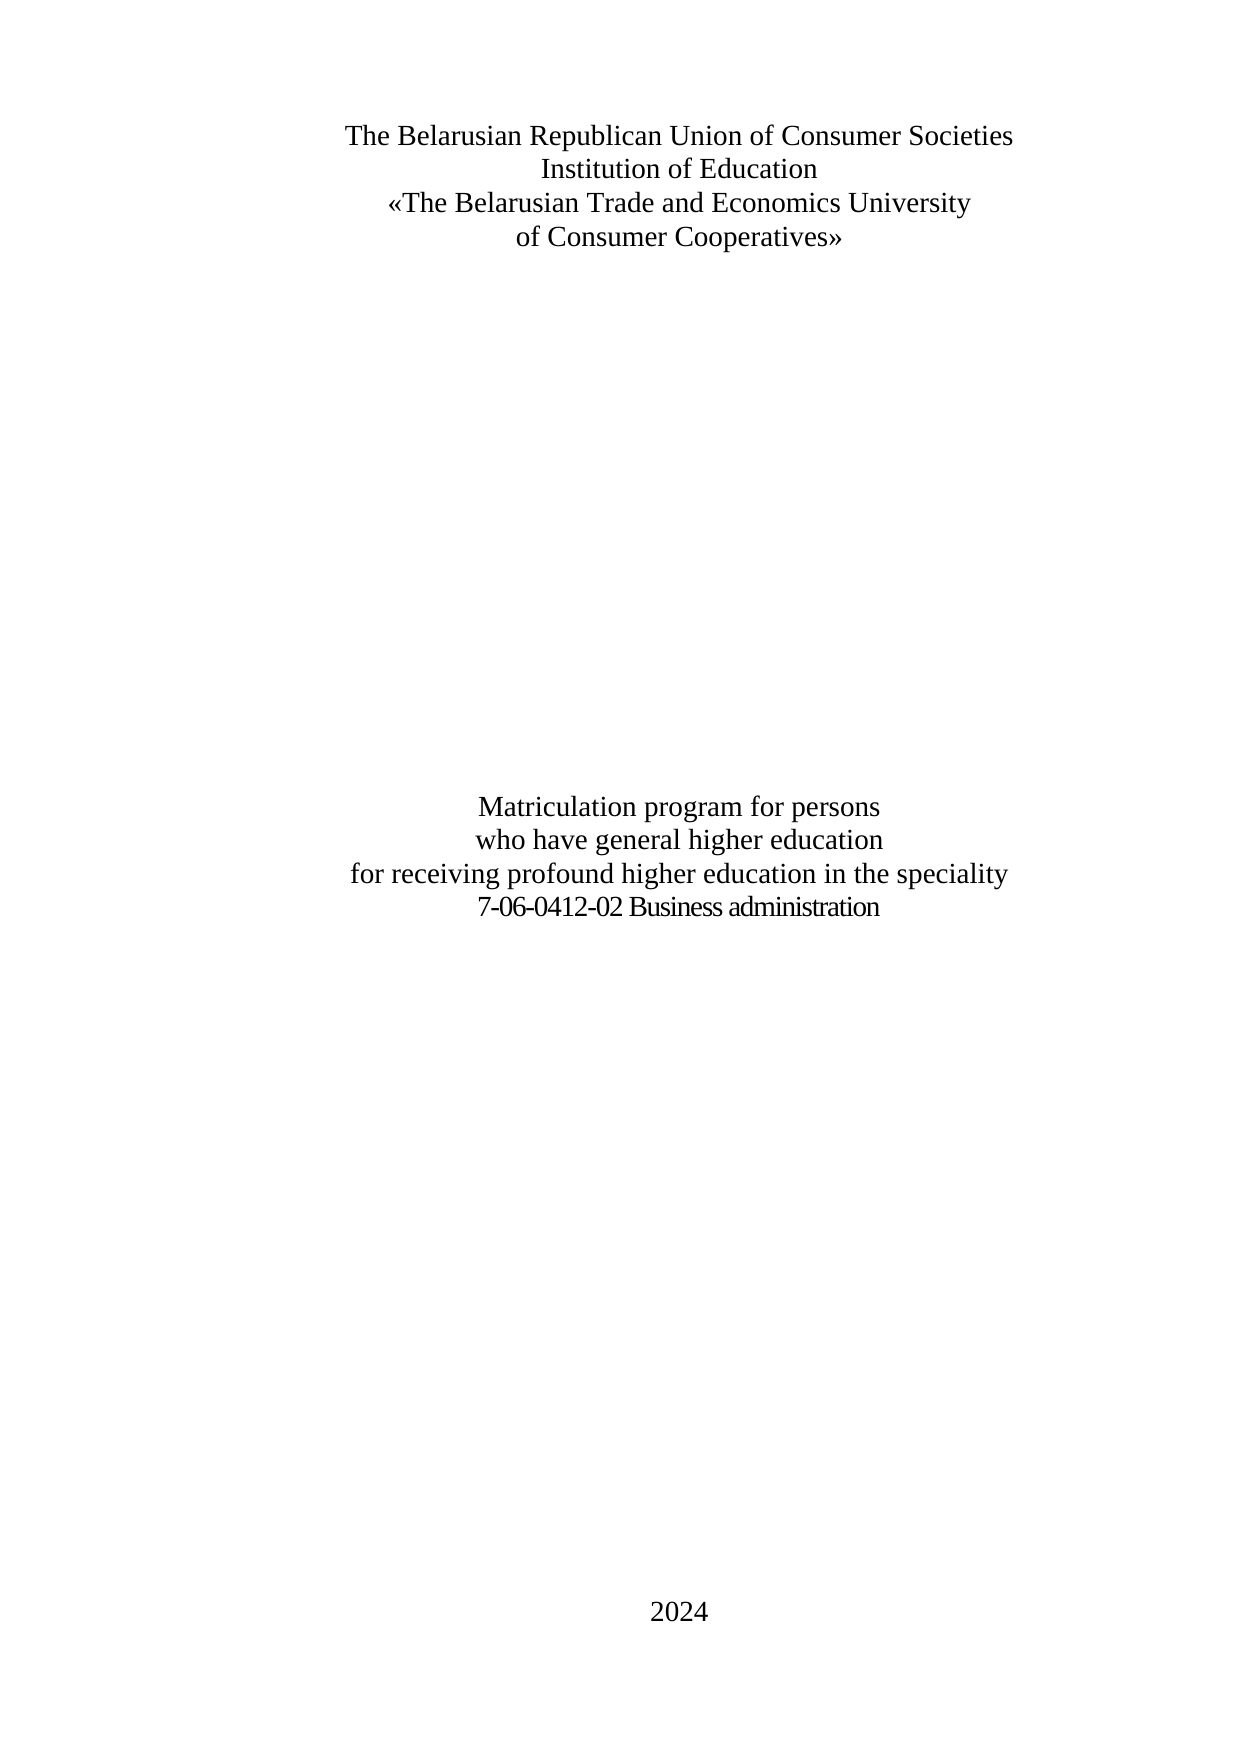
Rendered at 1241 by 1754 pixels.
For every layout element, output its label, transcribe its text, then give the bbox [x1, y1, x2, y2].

text 7-06-0412-02 Business administration [177, 889, 1181, 923]
text who have general higher education [177, 822, 1181, 856]
text The Belarusian Republican Union of Consumer Societies [177, 118, 1181, 152]
text of Consumer Cooperatives» [177, 219, 1181, 252]
text «The Belarusian Trade and Economics University [177, 185, 1181, 219]
text Institution of Education [177, 152, 1181, 185]
text for receiving profound higher education in the speciality [177, 856, 1181, 889]
text 2024 [177, 1594, 1181, 1627]
text Matriculation program for persons [177, 789, 1181, 822]
